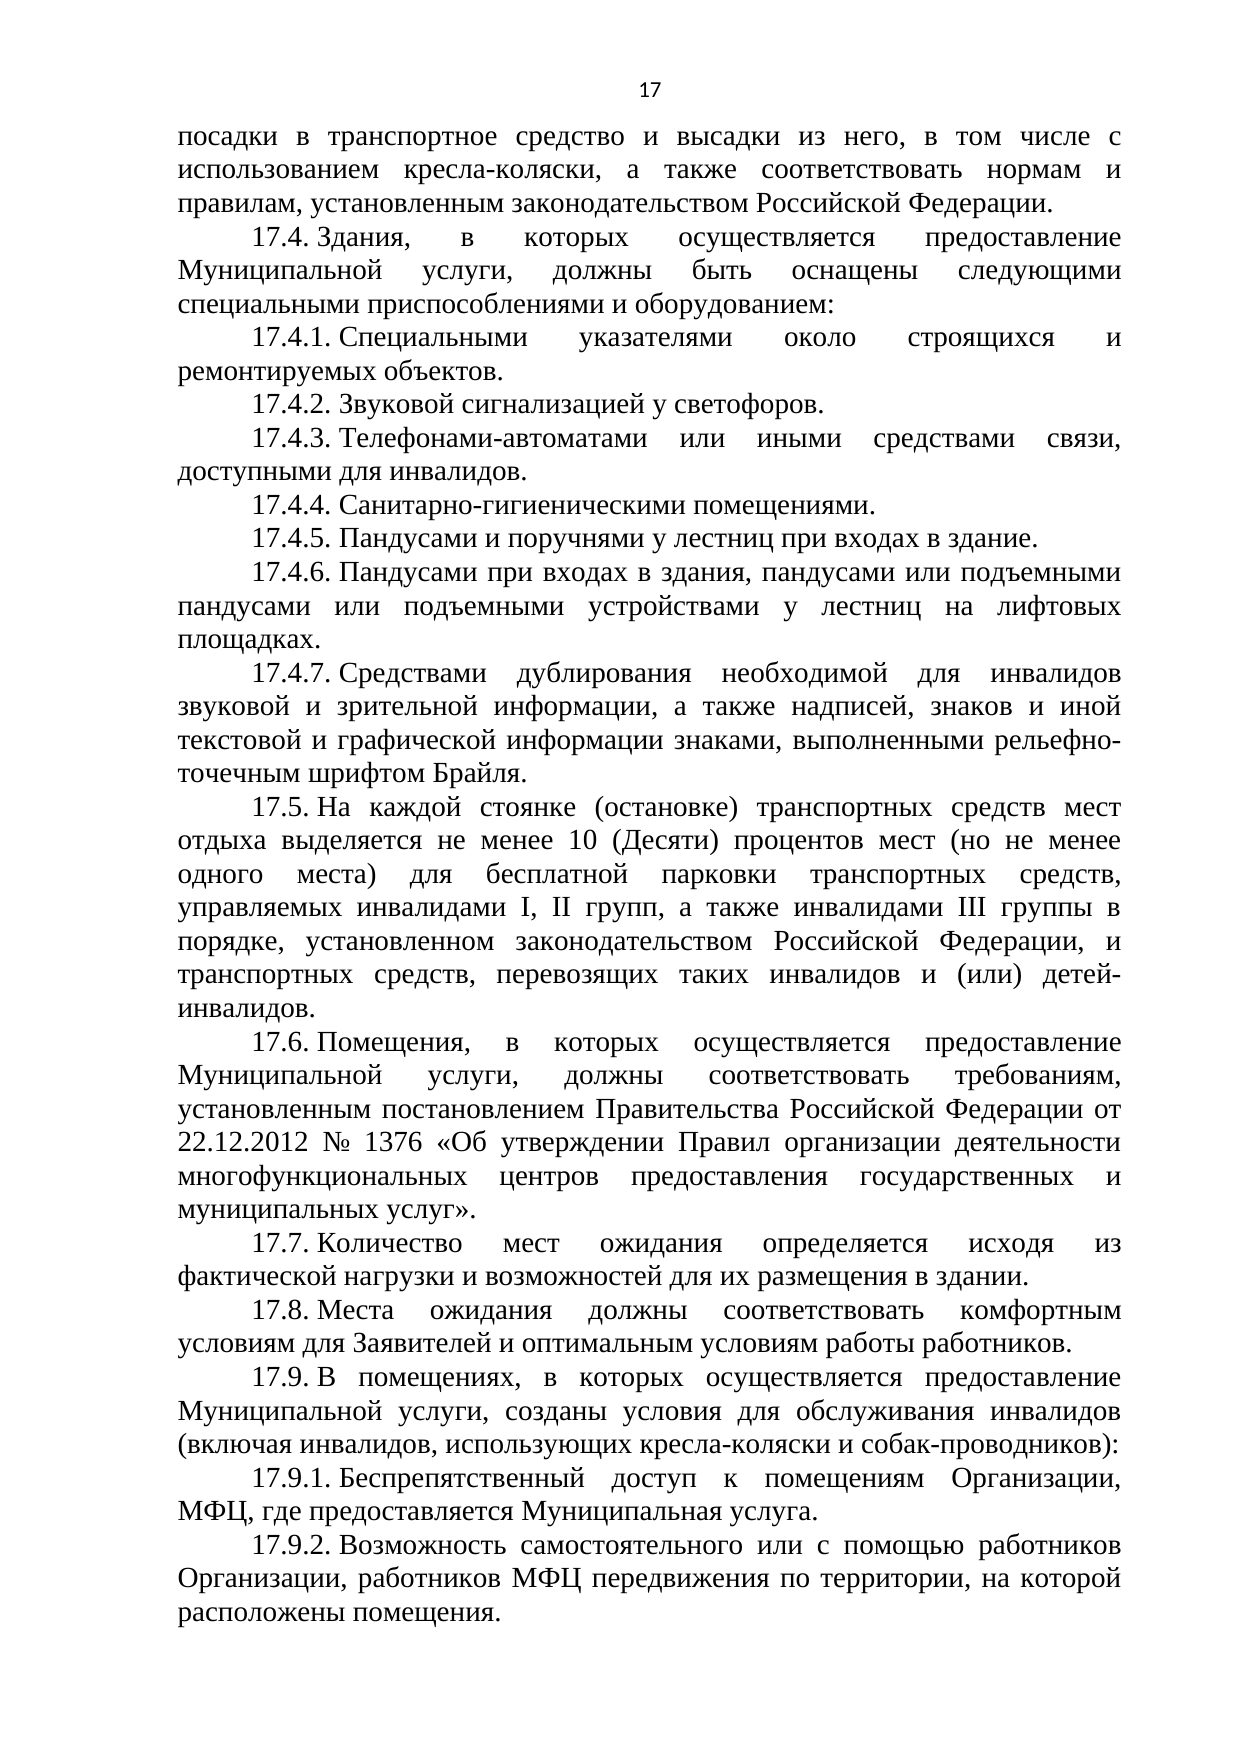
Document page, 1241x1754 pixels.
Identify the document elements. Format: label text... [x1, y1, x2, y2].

list На каждой стоянке (остановке) транспортных средств мест отдыха выделяется не менее 10 (Десяти) процентов мест (но не менее одного места) для бесплатной парковки транспортных средств, управляемых инвалидами I, II групп, а также инвалидами III группы в порядке, установленном законодательством Российской Федерации, и транспортных средств, перевозящих таких инвалидов и (или) детей-инвалидов. [177, 789, 1122, 1024]
list В помещениях, в которых осуществляется предоставление Муниципальной услуги, созданы условия для обслуживания инвалидов (включая инвалидов, использующих кресла-коляски и собак-проводников): [177, 1359, 1122, 1460]
list Специальными указателями около строящихся и ремонтируемых объектов. [177, 319, 1122, 386]
list Пандусами и поручнями у лестниц при входах в здание. [177, 521, 1122, 554]
list Средствами дублирования необходимой для инвалидов звуковой и зрительной информации, а также надписей, знаков и иной текстовой и графической информации знаками, выполненными рельефно-точечным шрифтом Брайля. [177, 655, 1122, 789]
list Количество мест ожидания определяется исходя из фактической нагрузки и возможностей для их размещения в здании. [177, 1225, 1122, 1292]
list Звуковой сигнализацией у светофоров. [177, 386, 1122, 420]
list Телефонами-автоматами или иными средствами связи, доступными для инвалидов. [177, 420, 1122, 487]
list Возможность самостоятельного или с помощью работников Организации, работников МФЦ передвижения по территории, на которой расположены помещения. [177, 1527, 1122, 1627]
list Здания, в которых осуществляется предоставление Муниципальной услуги, должны быть оснащены следующими специальными приспособлениями и оборудованием: [177, 219, 1122, 319]
list Пандусами при входах в здания, пандусами или подъемными пандусами или подъемными устройствами у лестниц на лифтовых площадках. [177, 554, 1122, 655]
list Помещения, в которых осуществляется предоставление Муниципальной услуги, должны соответствовать требованиям, установленным постановлением Правительства Российской Федерации от 22.12.2012 № 1376 «Об утверждении Правил организации деятельности многофункциональных центров предоставления государственных и муниципальных услуг». [177, 1024, 1122, 1225]
list Беспрепятственный доступ к помещениям Организации, МФЦ, где предоставляется Муниципальная услуга. [177, 1460, 1122, 1527]
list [177, 118, 1122, 219]
list Места ожидания должны соответствовать комфортным условиям для Заявителей и оптимальным условиям работы работников. [177, 1292, 1122, 1359]
list Санитарно-гигиеническими помещениями. [177, 487, 1122, 521]
